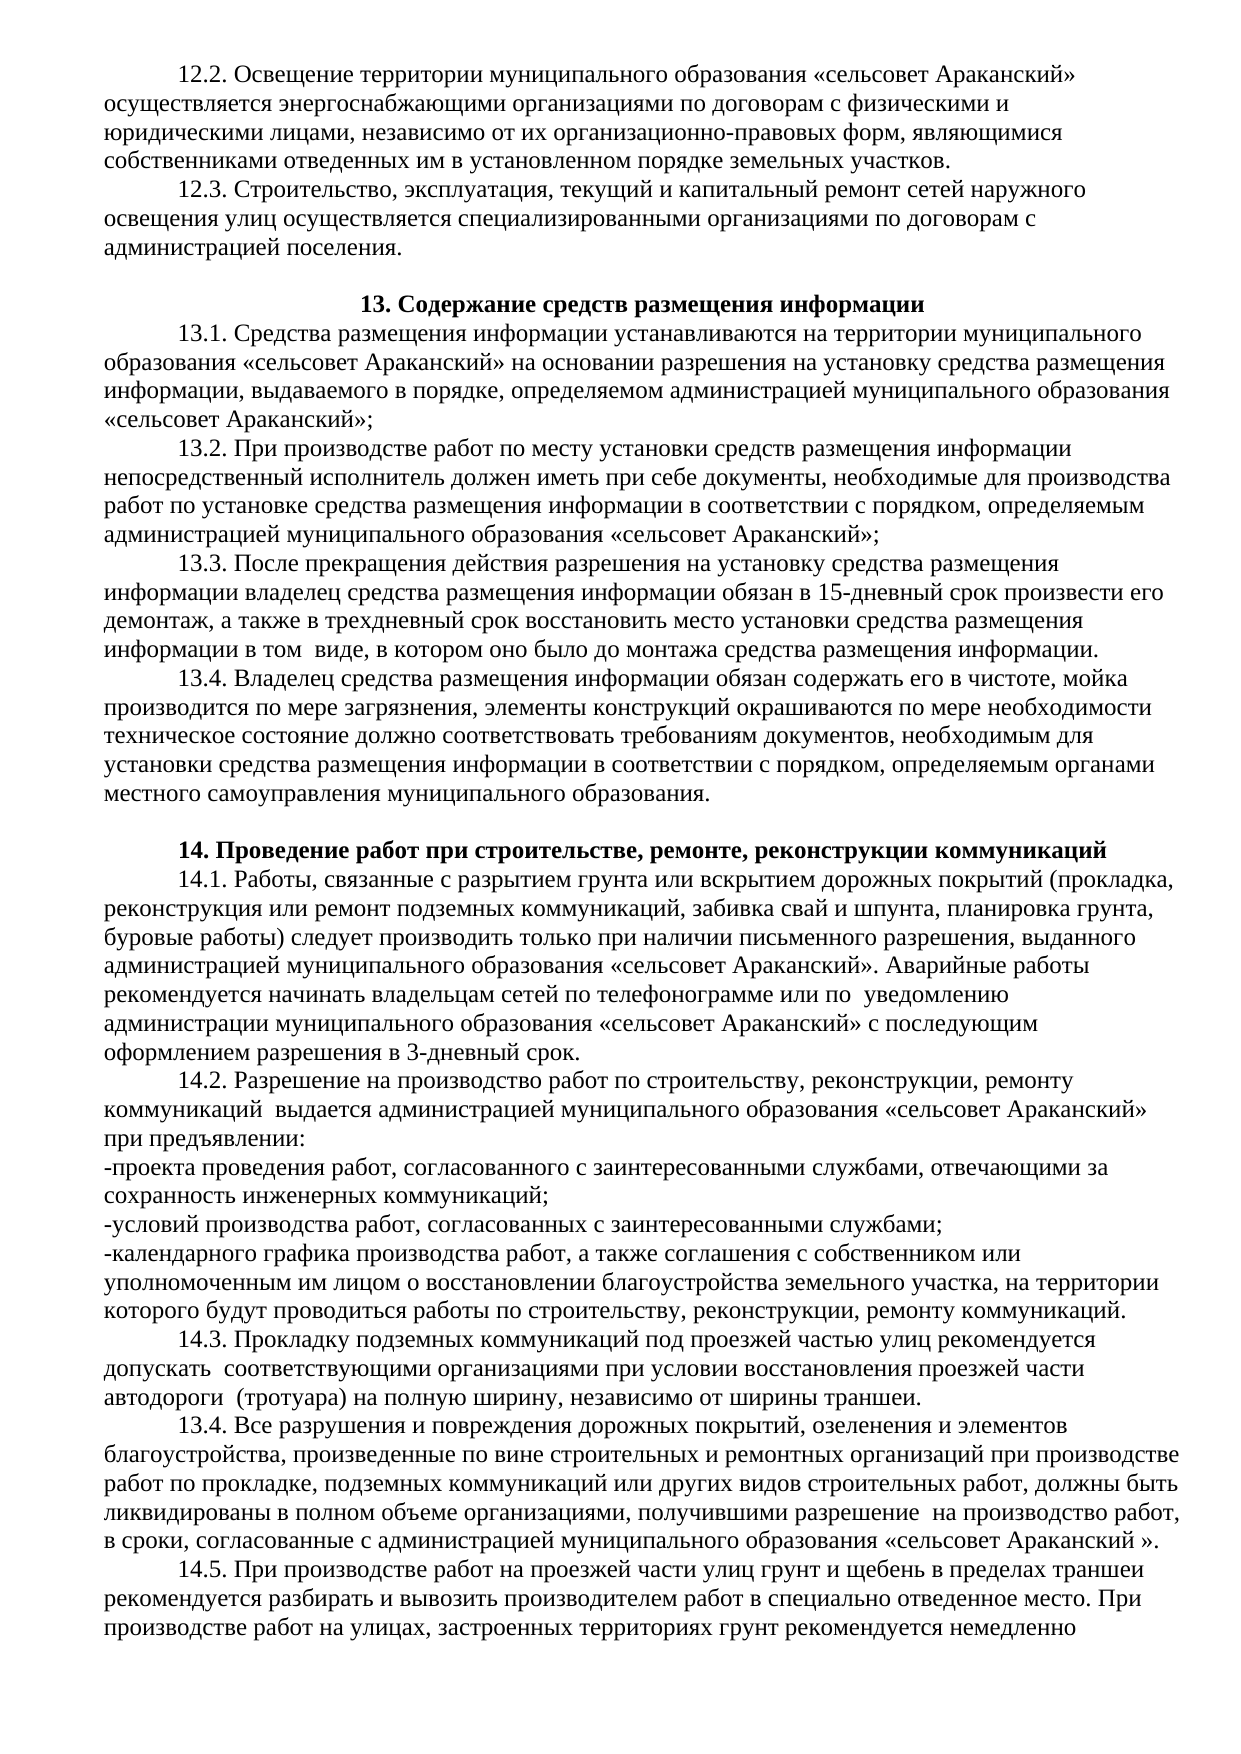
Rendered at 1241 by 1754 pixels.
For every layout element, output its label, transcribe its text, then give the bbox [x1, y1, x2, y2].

text 14. Проведение работ при строительстве, ремонте, реконструкции коммуникаций [103, 835, 1181, 864]
text 12.3. Строительство, эксплуатация, текущий и капитальный ремонт сетей наружного освещения улиц осуществляется специализированными организациями по договорам с администрацией поселения. [103, 174, 1181, 260]
text 13.4. Все разрушения и повреждения дорожных покрытий, озеленения и элементов благоустройства, произведенные по вине строительных и ремонтных организаций при производстве работ по прокладке, подземных коммуникаций или других видов строительных работ, должны быть ликвидированы в полном объеме организациями, получившими разрешение на производство работ, в сроки, согласованные с администрацией муниципального образования «сельсовет Араканский ». [103, 1410, 1181, 1554]
text -календарного графика производства работ, а также соглашения с собственником или уполномоченным им лицом о восстановлении благоустройства земельного участка, на территории которого будут проводиться работы по строительству, реконструкции, ремонту коммуникаций. [103, 1238, 1181, 1324]
text 14.3. Прокладку подземных коммуникаций под проезжей частью улиц рекомендуется допускать соответствующими организациями при условии восстановления проезжей части автодороги (тротуара) на полную ширину, независимо от ширины траншеи. [103, 1324, 1181, 1410]
text -проекта проведения работ, согласованного с заинтересованными службами, отвечающими за сохранность инженерных коммуникаций; [103, 1152, 1181, 1209]
text 14.1. Работы, связанные с разрытием грунта или вскрытием дорожных покрытий (прокладка, реконструкция или ремонт подземных коммуникаций, забивка свай и шпунта, планировка грунта, буровые работы) следует производить только при наличии письменного разрешения, выданного администрацией муниципального образования «сельсовет Араканский». Аварийные работы рекомендуется начинать владельцам сетей по телефонограмме или по уведомлению администрации муниципального образования «сельсовет Араканский» с последующим оформлением разрешения в 3-дневный срок. [103, 864, 1181, 1065]
text 12.2. Освещение территории муниципального образования «сельсовет Араканский» осуществляется энергоснабжающими организациями по договорам с физическими и юридическими лицами, независимо от их организационно-правовых форм, являющимися собственниками отведенных им в установленном порядке земельных участков. [103, 59, 1181, 174]
text 13.3. После прекращения действия разрешения на установку средства размещения информации владелец средства размещения информации обязан в 15-дневный срок произвести его демонтаж, а также в трехдневный срок восстановить место установки средства размещения информации в том виде, в котором оно было до монтажа средства размещения информации. [103, 548, 1181, 663]
text 13.1. Средства размещения информации устанавливаются на территории муниципального образования «сельсовет Араканский» на основании разрешения на установку средства размещения информации, выдаваемого в порядке, определяемом администрацией муниципального образования «сельсовет Араканский»; [103, 318, 1181, 433]
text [103, 1554, 1181, 1640]
text 13.2. При производстве работ по месту установки средств размещения информации непосредственный исполнитель должен иметь при себе документы, необходимые для производства работ по установке средства размещения информации в соответствии с порядком, определяемым администрацией муниципального образования «сельсовет Араканский»; [103, 433, 1181, 548]
text 13.4. Владелец средства размещения информации обязан содержать его в чистоте, мойка производится по мере загрязнения, элементы конструкций окрашиваются по мере необходимости техническое состояние должно соответствовать требованиям документов, необходимым для установки средства размещения информации в соответствии с порядком, определяемым органами местного самоуправления муниципального образования. [103, 663, 1181, 807]
text -условий производства работ, согласованных с заинтересованными службами; [103, 1209, 1181, 1238]
text 13. Содержание средств размещения информации [103, 289, 1181, 318]
text 14.2. Разрешение на производство работ по строительству, реконструкции, ремонту коммуникаций выдается администрацией муниципального образования «сельсовет Араканский» при предъявлении: [103, 1065, 1181, 1152]
